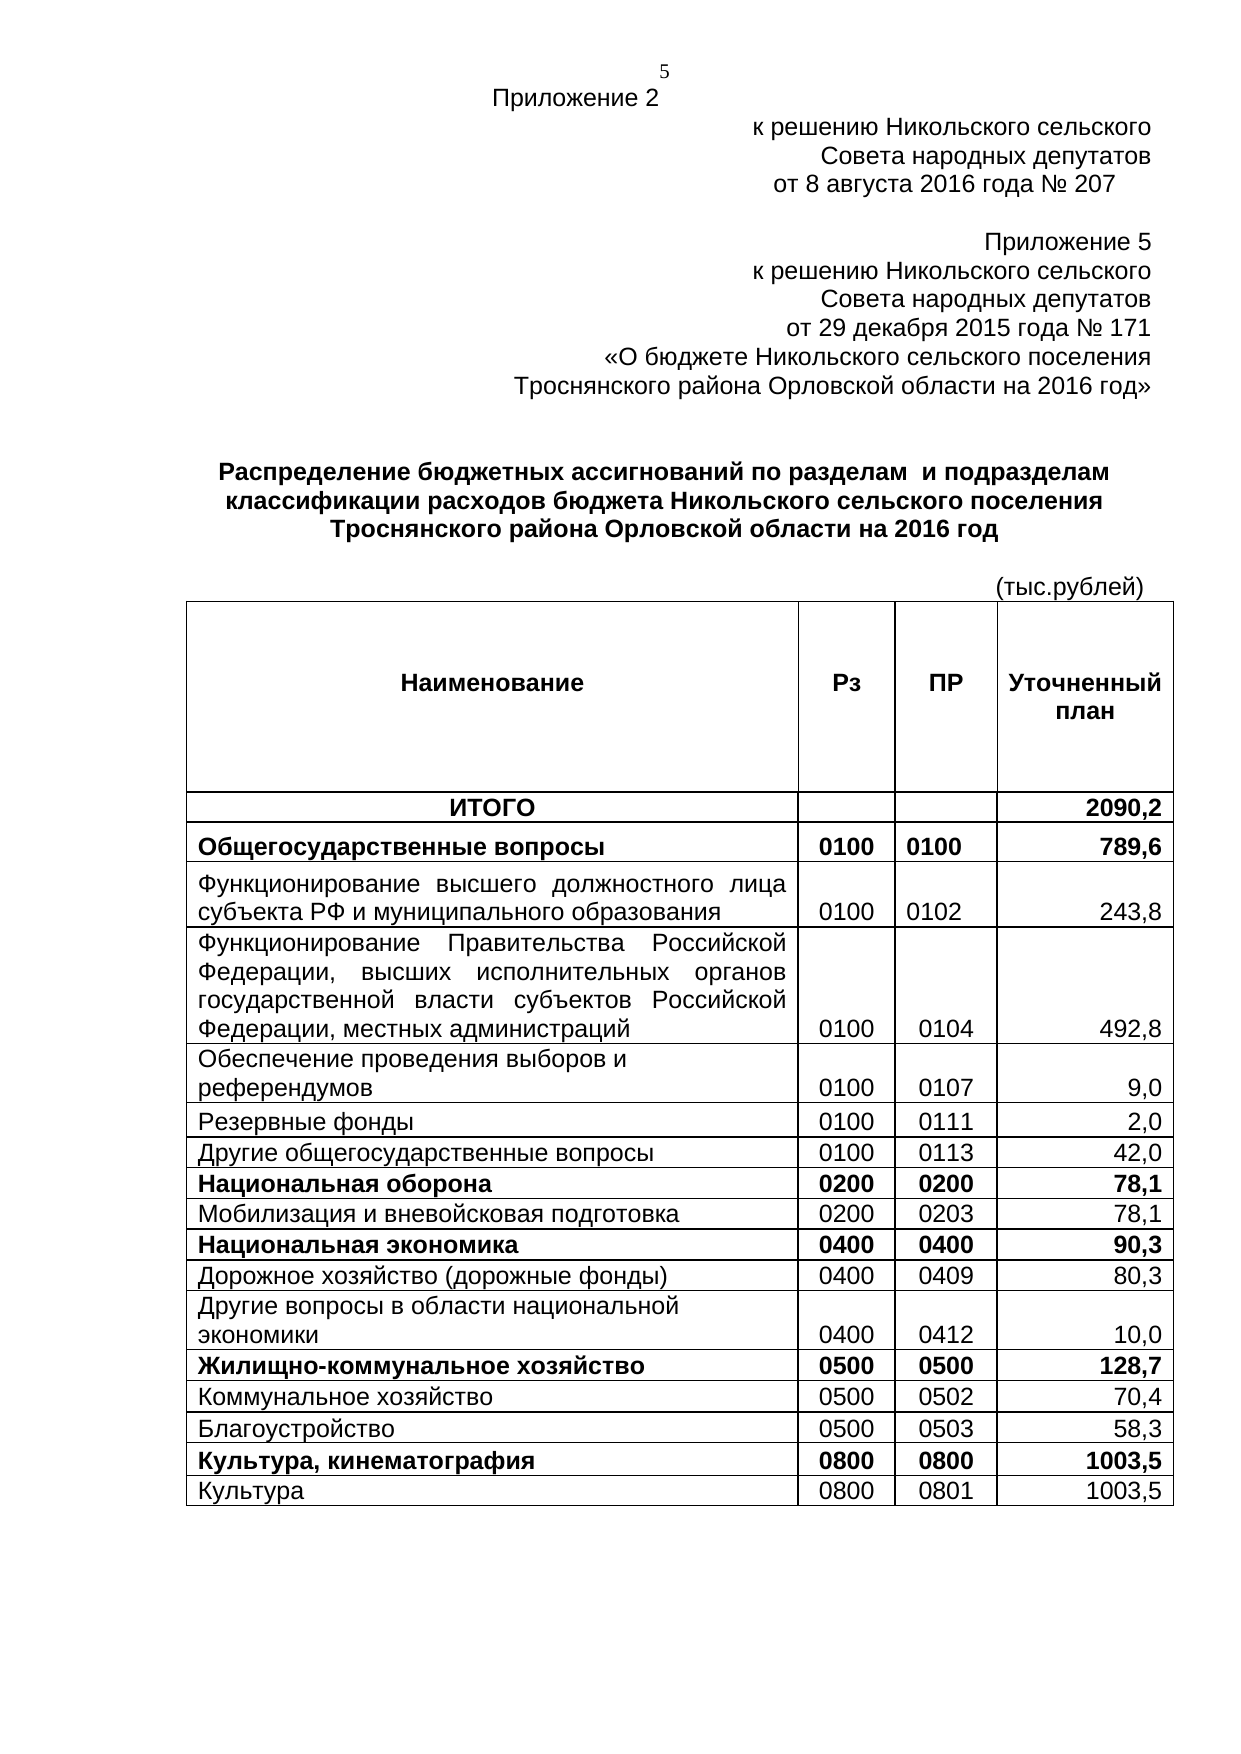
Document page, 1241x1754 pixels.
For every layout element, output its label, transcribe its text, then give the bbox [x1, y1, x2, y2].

table_cell 90,3 [998, 1230, 1173, 1259]
table_cell [799, 793, 894, 821]
table_cell 0111 [896, 1103, 996, 1136]
text Приложение 2 [177, 83, 1152, 112]
table_cell 128,7 [998, 1350, 1173, 1380]
table_cell 0100 [799, 1103, 894, 1136]
table_cell 2090,2 [998, 793, 1173, 821]
text от 8 августа 2016 года № 207 [177, 169, 1152, 198]
table_cell 0104 [896, 928, 996, 1043]
table_cell 0200 [896, 1168, 996, 1198]
table_cell 0100 [799, 928, 894, 1043]
table_cell 0200 [799, 1199, 894, 1228]
text «О бюджете Никольского сельского поселения [177, 342, 1152, 371]
table_cell 0801 [896, 1476, 996, 1505]
table_cell 0503 [896, 1413, 996, 1442]
table_cell 0102 [896, 862, 996, 926]
table_cell 0800 [799, 1476, 894, 1505]
table_cell ИТОГО [187, 793, 797, 821]
table_header Уточненный план [998, 602, 1173, 791]
table_cell Функционирование высшего должностного лица субъекта РФ и муниципального образования [187, 862, 797, 926]
table_cell 0200 [799, 1168, 894, 1198]
table_cell 0500 [896, 1350, 996, 1380]
table_cell 2,0 [998, 1103, 1173, 1136]
table_cell 70,4 [998, 1381, 1173, 1411]
table_cell 0100 [799, 823, 894, 861]
table_cell Дорожное хозяйство (дорожные фонды) [187, 1261, 797, 1289]
text Троснянского района Орловской области на 2016 год» [177, 371, 1152, 399]
table_cell 1003,5 [998, 1476, 1173, 1505]
table_cell 0100 [896, 823, 996, 861]
table_cell 0100 [799, 862, 894, 926]
table_cell 0100 [799, 1138, 894, 1166]
table_cell Общегосударственные вопросы [187, 823, 797, 861]
table_cell Жилищно-коммунальное хозяйство [187, 1350, 797, 1380]
table_cell 789,6 [998, 823, 1173, 861]
table_cell 0800 [896, 1443, 996, 1475]
table_cell 0400 [799, 1261, 894, 1289]
table_cell Мобилизация и вневойсковая подготовка [187, 1199, 797, 1228]
table_cell 0500 [799, 1381, 894, 1411]
text Совета народных депутатов [177, 284, 1152, 313]
table_header Рз [799, 602, 894, 791]
text к решению Никольского сельского [177, 112, 1152, 141]
table_cell 0500 [799, 1413, 894, 1442]
table_cell 80,3 [998, 1261, 1173, 1289]
text Распределение бюджетных ассигнований по разделам и подразделам классификации расходов бюджета Никольского сельского поселения Троснянского района Орловской области на 2016 год [177, 457, 1152, 543]
table_cell 243,8 [998, 862, 1173, 926]
table_cell Коммунальное хозяйство [187, 1381, 797, 1411]
table_cell 0412 [896, 1291, 996, 1348]
table_cell 0500 [799, 1350, 894, 1380]
table_cell 0502 [896, 1381, 996, 1411]
table_cell 0203 [896, 1199, 996, 1228]
table_cell [896, 793, 996, 821]
table_cell 42,0 [998, 1138, 1173, 1166]
table_header Наименование [187, 602, 798, 791]
table_cell 0409 [896, 1261, 996, 1289]
table_cell 0100 [799, 1044, 894, 1102]
text Приложение 5 [177, 227, 1152, 256]
table_cell 0113 [896, 1138, 996, 1166]
table_cell Резервные фонды [187, 1103, 797, 1136]
table_cell 1003,5 [998, 1443, 1173, 1475]
table_cell 58,3 [998, 1413, 1173, 1442]
table_cell 0107 [896, 1044, 996, 1102]
table_cell Благоустройство [187, 1413, 797, 1442]
table_cell 9,0 [998, 1044, 1173, 1102]
table_cell 0400 [896, 1230, 996, 1259]
table_cell Культура [187, 1476, 797, 1505]
table_cell 0800 [799, 1443, 894, 1475]
table_cell Обеспечение проведения выборов и референдумов [187, 1044, 797, 1102]
text Совета народных депутатов [177, 141, 1152, 169]
table_header ПР [896, 602, 997, 791]
table_cell Другие общегосударственные вопросы [187, 1138, 797, 1166]
text (тыс.рублей) [177, 572, 1152, 601]
table_cell 492,8 [998, 928, 1173, 1043]
table_cell 0400 [799, 1230, 894, 1259]
text к решению Никольского сельского [177, 256, 1152, 284]
table_cell 10,0 [998, 1291, 1173, 1348]
table_cell 78,1 [998, 1199, 1173, 1228]
text от 29 декабря 2015 года № 171 [177, 313, 1152, 342]
table_cell 78,1 [998, 1168, 1173, 1198]
table_cell Другие вопросы в области национальной экономики [187, 1291, 797, 1348]
table_cell Национальная экономика [187, 1230, 797, 1259]
table_cell Культура, кинематография [187, 1443, 797, 1475]
table_cell 0400 [799, 1291, 894, 1348]
table_cell Функционирование Правительства Российской Федерации, высших исполнительных органов государственной власти субъектов Российской Федерации, местных администраций [187, 928, 797, 1043]
table_cell Национальная оборона [187, 1168, 797, 1198]
